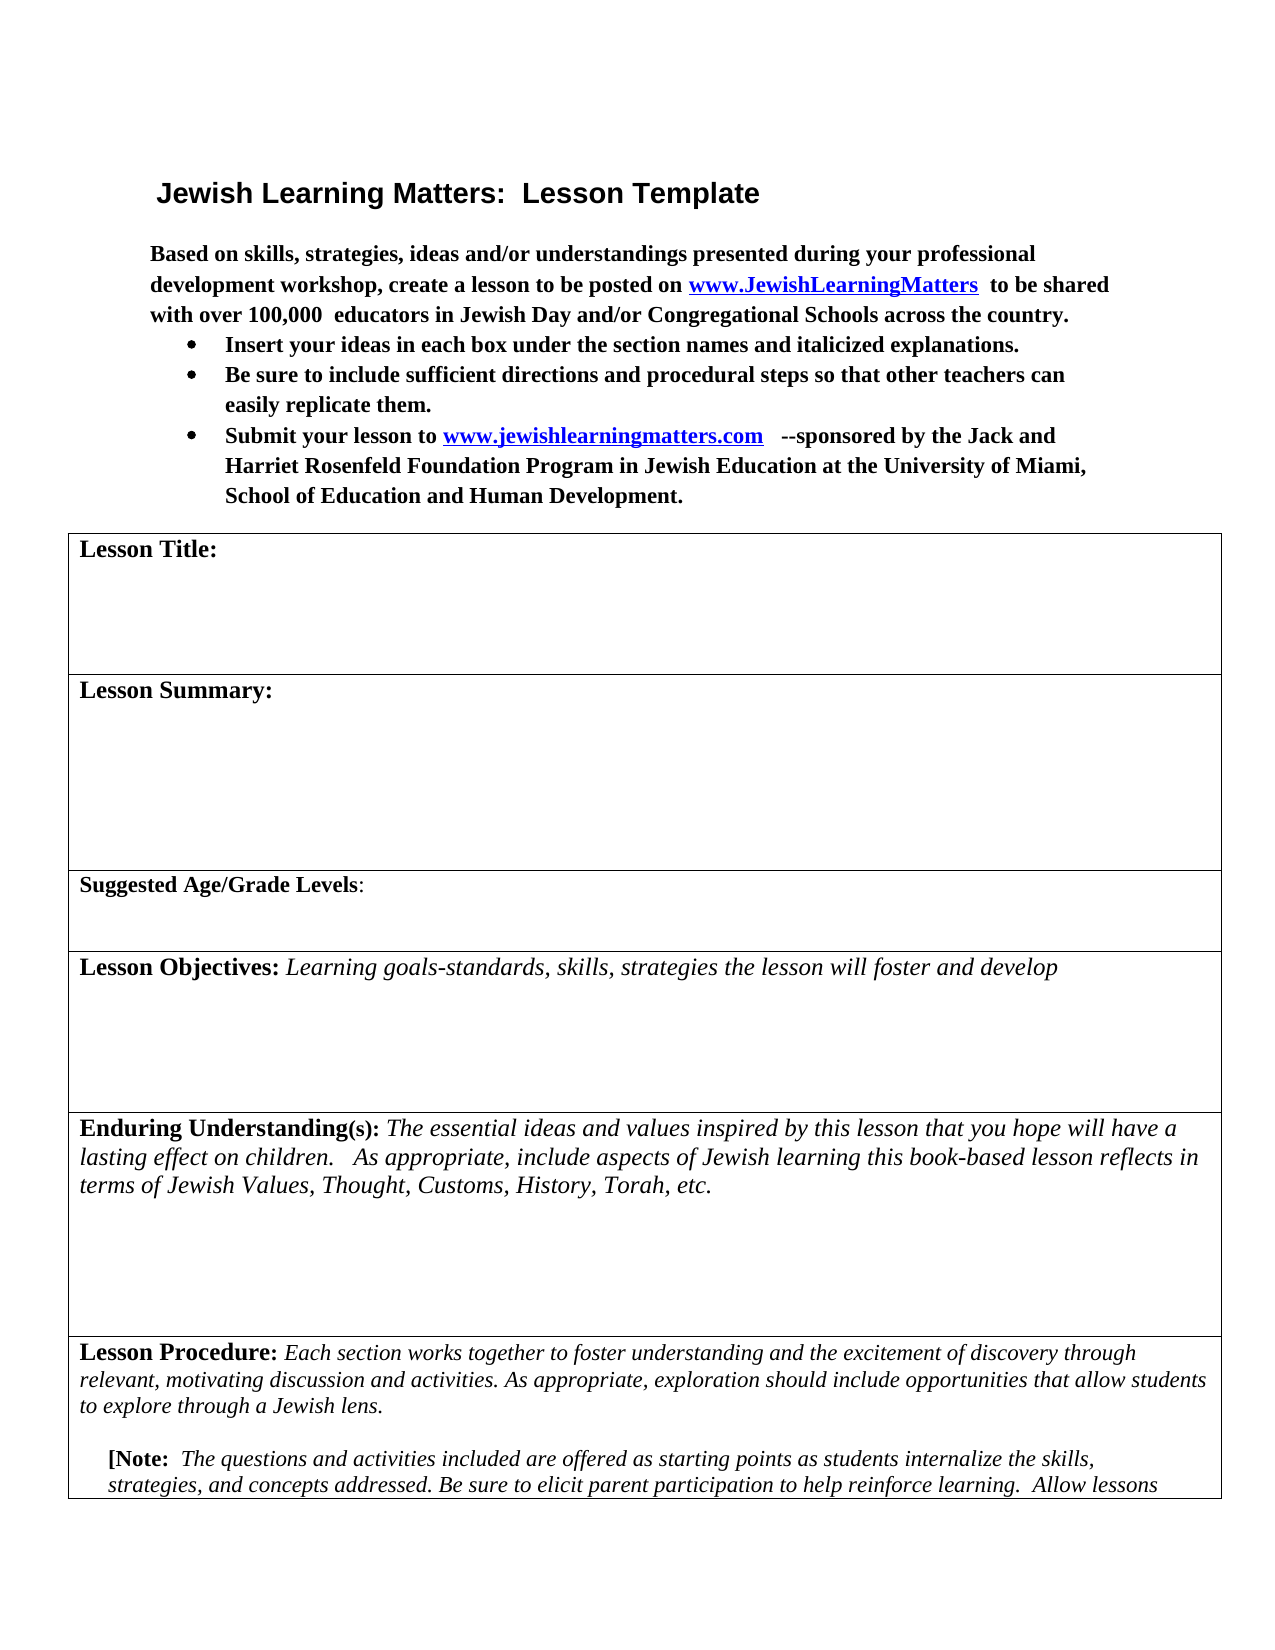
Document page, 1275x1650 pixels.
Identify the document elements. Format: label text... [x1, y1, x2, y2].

text Jewish Learning Matters: Lesson Template [150, 176, 1125, 210]
list Be sure to include sufficient directions and procedural steps so that other teachers can easily replicate them. [187, 361, 1125, 418]
list Insert your ideas in each box under the section names and italicized explanations. [187, 331, 1125, 357]
table_cell Enduring Understanding(s): The essential ideas and values inspired by this lesson that you hope will have a lasting effect on children. As appropriate, include aspects of Jewish learning this book-based lesson reflects in terms of Jewish Values, Thought, Customs, History, Torah, etc. [69, 1113, 1221, 1336]
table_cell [69, 1337, 1221, 1497]
list Based on skills, strategies, ideas and/or understandings presented during your professional development workshop, create a lesson to be posted on www.JewishLearningMatters to be shared with over 100,000 educators in Jewish Day and/or Congregational Schools across the country. [150, 241, 1125, 327]
table_cell Suggested Age/Grade Levels: [69, 871, 1221, 951]
table_cell Lesson Objectives: Learning goals-standards, skills, strategies the lesson will foster and develop [69, 952, 1221, 1112]
table_header Lesson Title: [69, 534, 1221, 674]
list Submit your lesson to www.jewishlearningmatters.com --sponsored by the Jack and Harriet Rosenfeld Foundation Program in Jewish Education at the University of Miami, School of Education and Human Development. [187, 422, 1125, 508]
table_cell Lesson Summary: [69, 675, 1221, 870]
